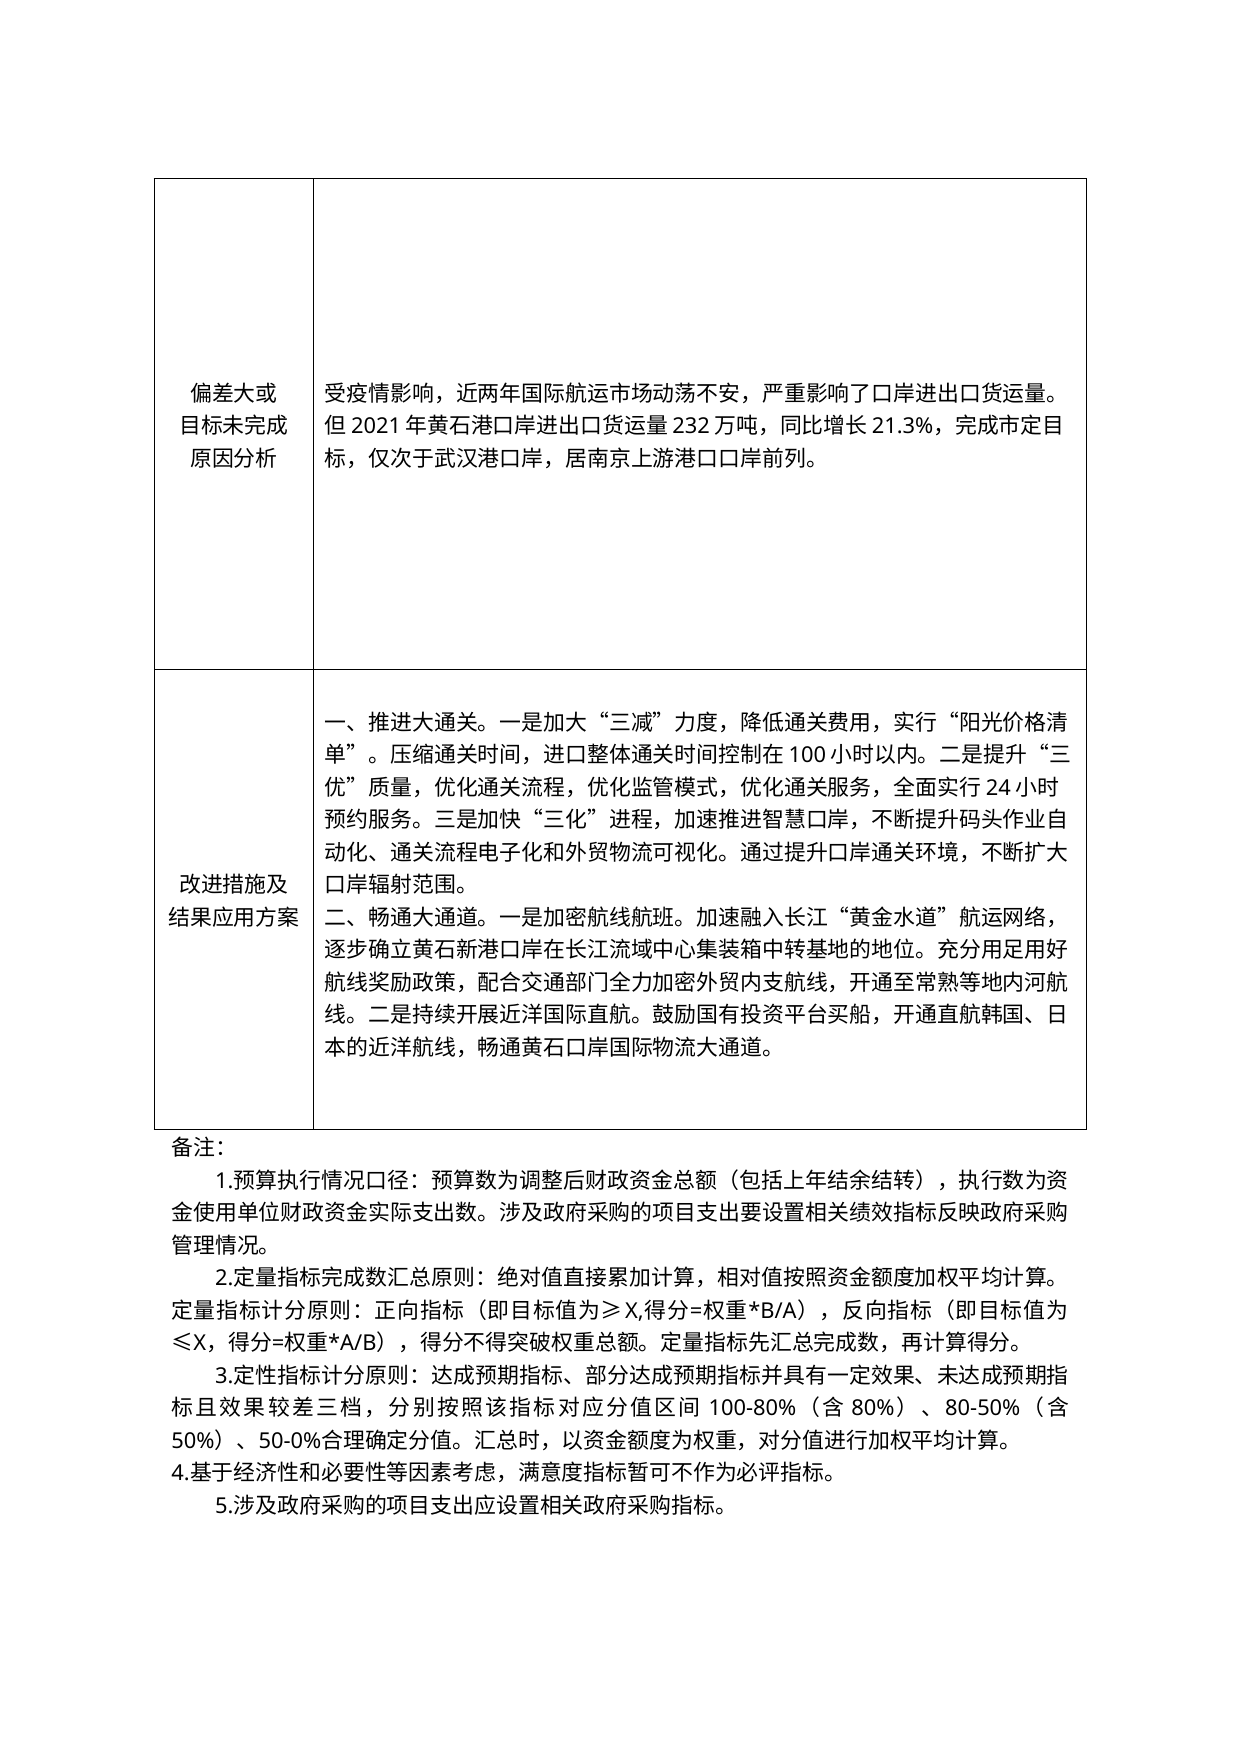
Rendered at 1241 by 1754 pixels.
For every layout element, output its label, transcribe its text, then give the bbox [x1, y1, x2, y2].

table_cell 偏差大或 目标未完成 原因分析 [155, 179, 313, 669]
text 4.基于经济性和必要性等因素考虑，满意度指标暂可不作为必评指标。 [171, 1455, 1069, 1487]
text 备注： [171, 1130, 1069, 1162]
text 5.涉及政府采购的项目支出应设置相关政府采购指标。 [171, 1487, 1069, 1520]
text 1.预算执行情况口径：预算数为调整后财政资金总额（包括上年结余结转），执行数为资金使用单位财政资金实际支出数。涉及政府采购的项目支出要设置相关绩效指标反映政府采购管理情况。 [171, 1162, 1069, 1260]
text 2.定量指标完成数汇总原则：绝对值直接累加计算，相对值按照资金额度加权平均计算。定量指标计分原则：正向指标（即目标值为≥X,得分=权重*B/A），反向指标（即目标值为≤X，得分=权重*A/B），得分不得突破权重总额。定量指标先汇总完成数，再计算得分。 [171, 1260, 1069, 1357]
table_cell 受疫情影响，近两年国际航运市场动荡不安，严重影响了口岸进出口货运量。但2021年黄石港口岸进出口货运量232万吨，同比增长21.3%，完成市定目标，仅次于武汉港口岸，居南京上游港口口岸前列。 [314, 179, 1086, 669]
table_cell 改进措施及 结果应用方案 [155, 670, 313, 1129]
table_cell 一、推进大通关。一是加大“三减”力度，降低通关费用，实行“阳光价格清单”。压缩通关时间，进口整体通关时间控制在100小时以内。二是提升“三优”质量，优化通关流程，优化监管模式，优化通关服务，全面实行 24小时预约服务。三是加快“三化”进程，加速推进智慧口岸，不断提升码头作业自动化、通关流程电子化和外贸物流可视化。通过提升口岸通关环境，不断扩大口岸辐射范围。 二、畅通大通道。一是加密航线航班。加速融入长江“黄金水道”航运网络，逐步确立黄石新港口岸在长江流域中心集装箱中转基地的地位。充分用足用好航线奖励政策，配合交通部门全力加密外贸内支航线，开通至常熟等地内河航线。二是持续开展近洋国际直航。鼓励国有投资平台买船，开通直航韩国、日本的近洋航线，畅通黄石口岸国际物流大通道。 [314, 670, 1086, 1129]
text 3.定性指标计分原则：达成预期指标、部分达成预期指标并具有一定效果、未达成预期指标且效果较差三档，分别按照该指标对应分值区间100-80%（含80%）、80-50%（含50%）、50-0%合理确定分值。汇总时，以资金额度为权重，对分值进行加权平均计算。 [171, 1357, 1069, 1455]
